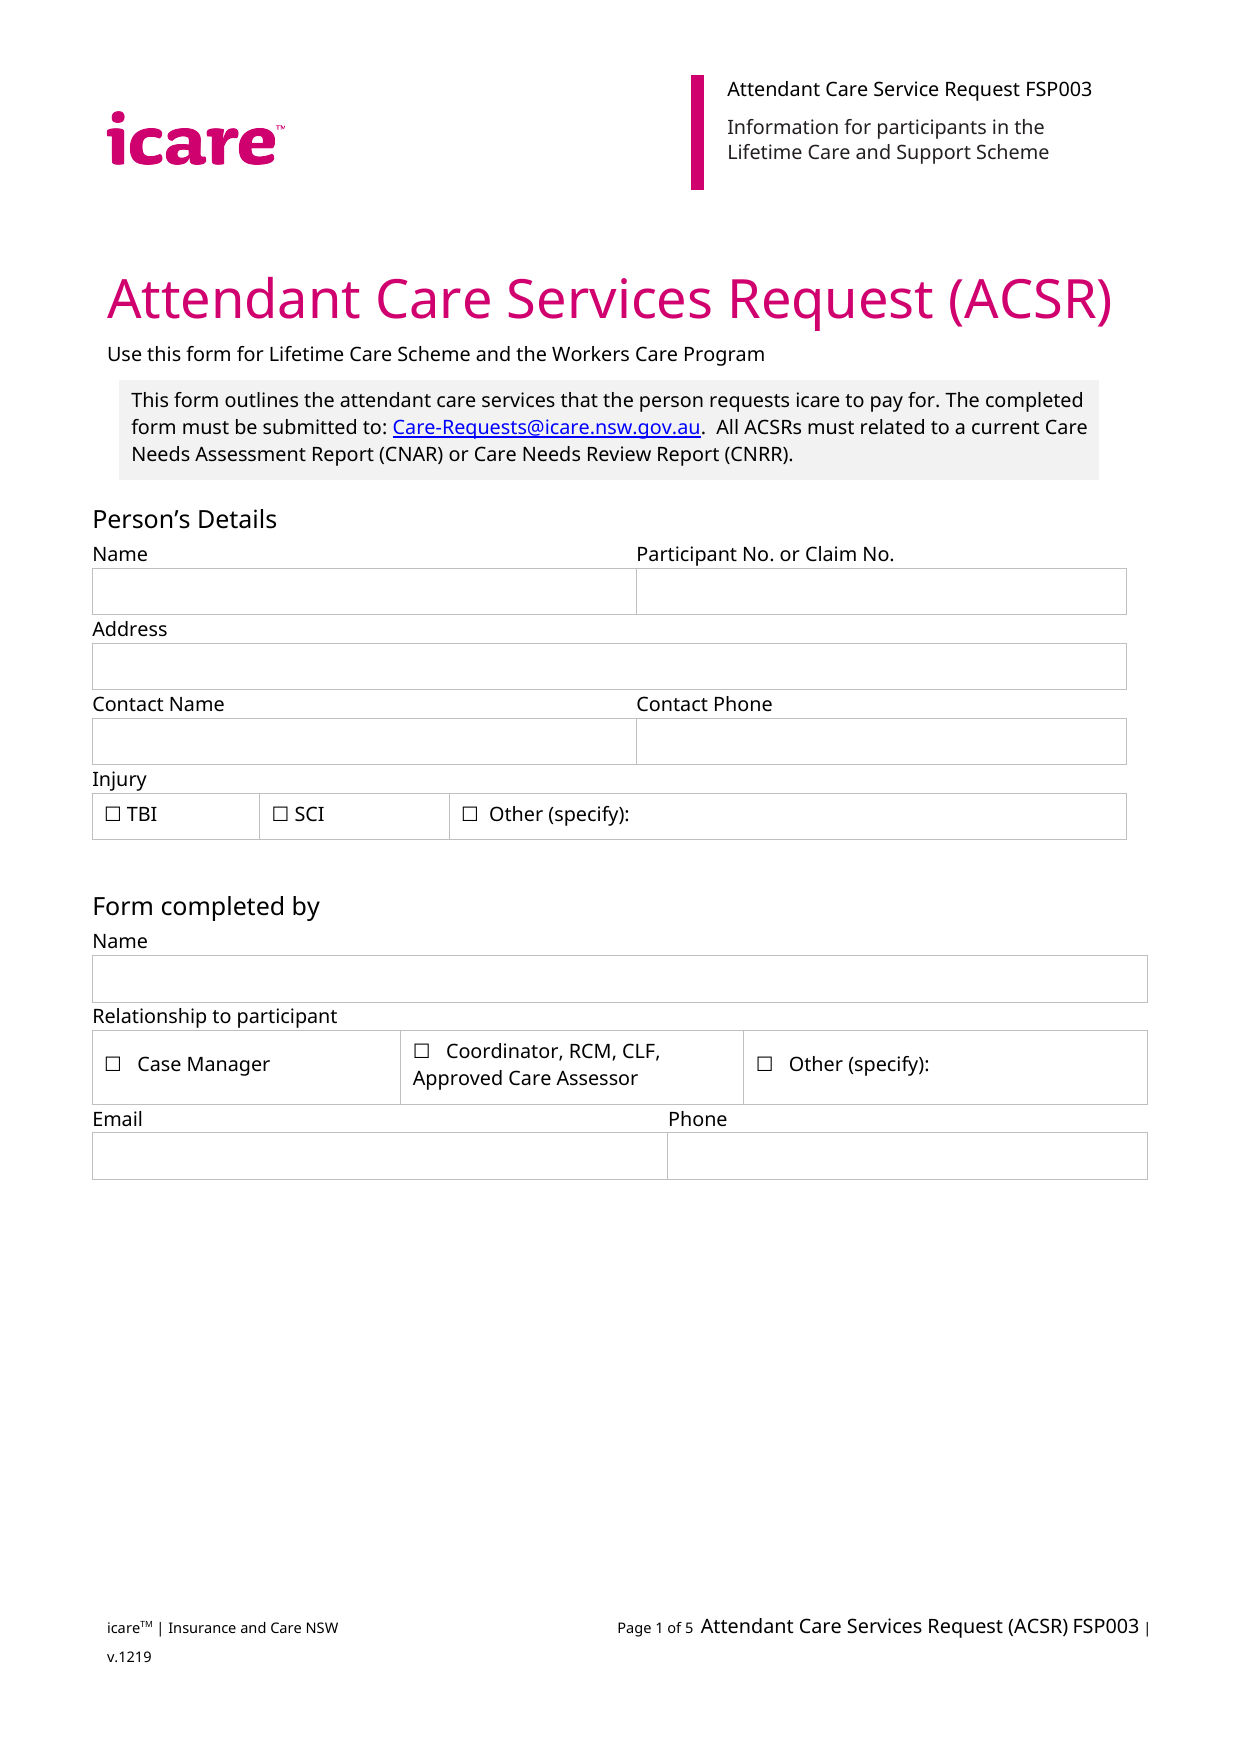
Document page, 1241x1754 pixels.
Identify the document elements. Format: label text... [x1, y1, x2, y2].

table_cell Contact Name [92, 690, 636, 717]
table_cell Name [92, 928, 1147, 955]
table_cell Case Manager [93, 1031, 400, 1104]
table_cell Address [92, 615, 1126, 642]
table_cell Other (specify): [744, 1031, 1147, 1104]
table_cell [93, 644, 1126, 689]
table_header Form completed by [92, 867, 1147, 928]
text Use this form for Lifetime Care Scheme and the Workers Care Program [107, 340, 1155, 367]
table_cell [93, 719, 636, 764]
table_cell Name [92, 540, 636, 567]
table_cell [93, 569, 636, 614]
table_cell Person’s Details [92, 480, 1126, 540]
table_cell Phone [668, 1105, 1147, 1132]
table_cell Other (specify): [450, 794, 1126, 839]
table_cell [637, 569, 1126, 614]
table_cell TBI [93, 794, 259, 839]
table_cell Participant No. or Claim No. [636, 540, 1126, 567]
table_cell Contact Phone [636, 690, 1126, 717]
table_cell Email [92, 1105, 668, 1132]
table_cell Coordinator, RCM, CLF, Approved Care Assessor [401, 1031, 743, 1104]
table_cell [637, 719, 1126, 764]
picture [106, 111, 285, 165]
table_cell Injury [92, 765, 1126, 792]
table_cell [668, 1133, 1147, 1179]
table_cell [93, 956, 1147, 1002]
table_cell [93, 1133, 667, 1179]
table_header This form outlines the attendant care services that the person requests icare to pay for. The completed form must be submitted to: Care-Requests@icare.nsw.gov.au. All ACSRs must related to a current Care Needs Assessment Report (CNAR) or Care Needs Review Report (CNRR). [119, 380, 1099, 480]
table_cell Relationship to participant [92, 1003, 1147, 1030]
table_cell SCI [260, 794, 449, 839]
